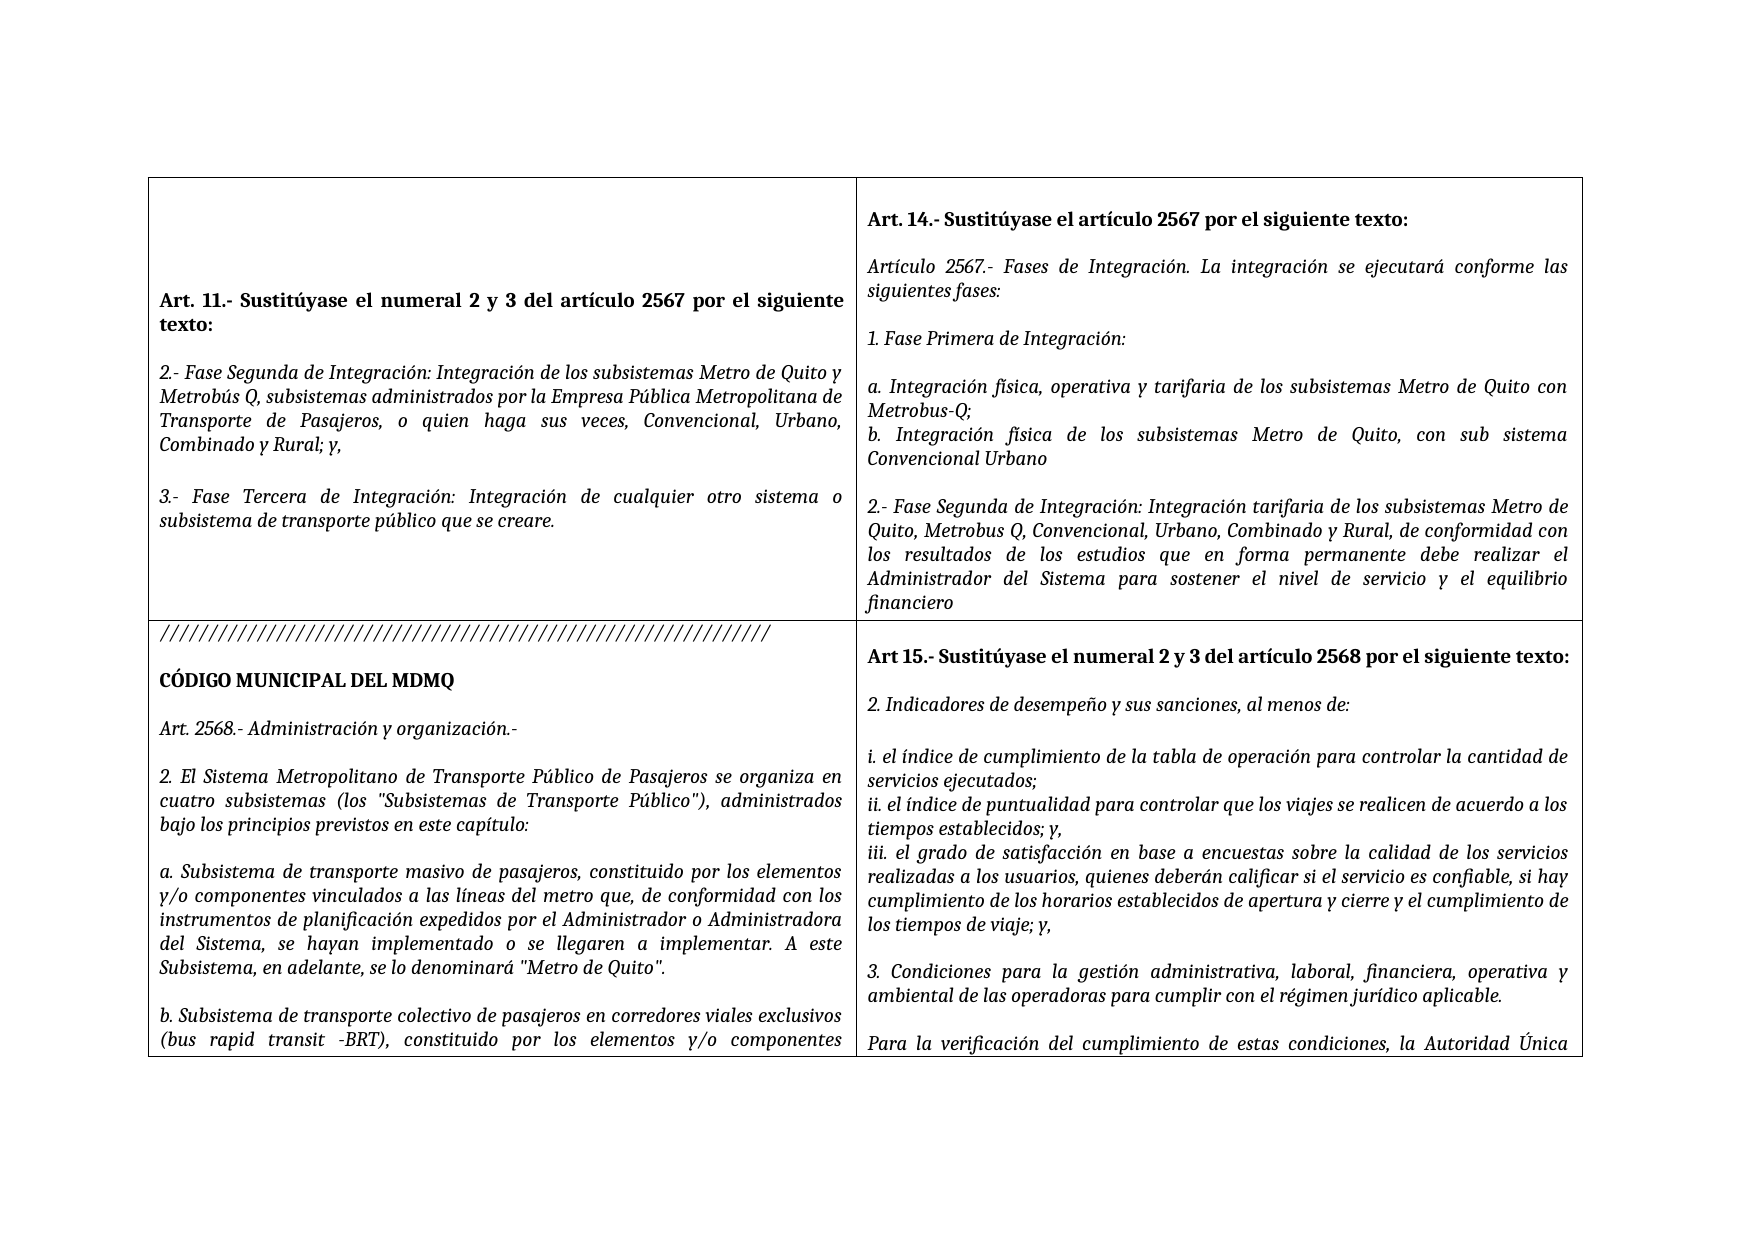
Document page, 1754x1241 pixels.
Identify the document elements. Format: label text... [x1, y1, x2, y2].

table_cell Art. 11.- Sustitúyase el numeral 2 y 3 del artículo 2567 por el siguiente texto: 2.- Fase Segunda de Integración: Integración de los subsistemas Metro de Quito y Metrobús Q, subsistemas administrados por la Empresa Pública Metropolitana de Transporte de Pasajeros, o quien haga sus veces, Convencional, Urbano, Combinado y Rural; y, 3.- Fase Tercera de Integración: Integración de cualquier otro sistema o subsistema de transporte público que se creare. [149, 178, 856, 619]
table_cell Art. 14.- Sustitúyase el artículo 2567 por el siguiente texto: Artículo 2567.- Fases de Integración. La integración se ejecutará conforme las siguientes fases: 1. Fase Primera de Integración: a. Integración física, operativa y tarifaria de los subsistemas Metro de Quito con Metrobus-Q; b. Integración física de los subsistemas Metro de Quito, con sub sistema Convencional Urbano 2.- Fase Segunda de Integración: Integración tarifaria de los subsistemas Metro de Quito, Metrobus Q, Convencional, Urbano, Combinado y Rural, de conformidad con los resultados de los estudios que en forma permanente debe realizar el Administrador del Sistema para sostener el nivel de servicio y el equilibrio financiero [857, 178, 1582, 619]
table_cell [149, 621, 856, 1056]
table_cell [857, 621, 1582, 1056]
